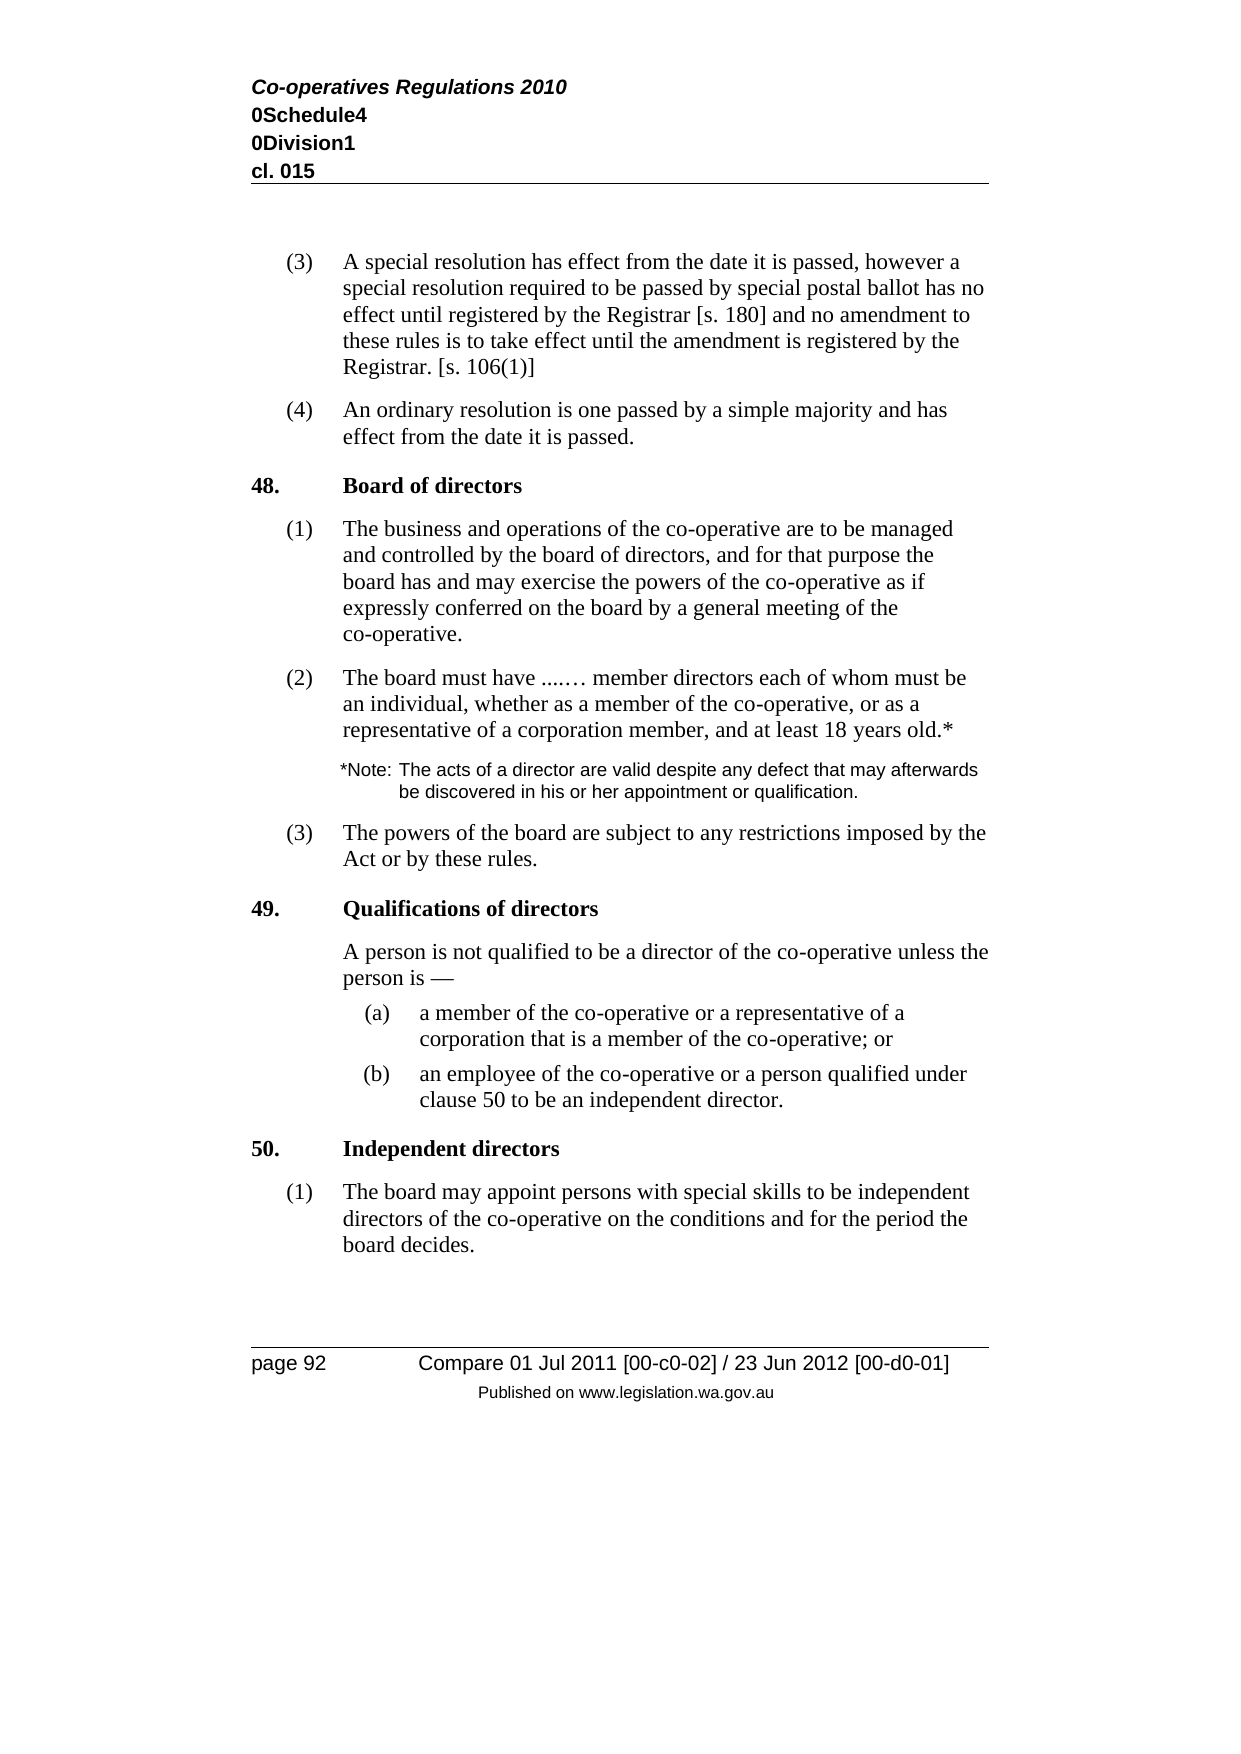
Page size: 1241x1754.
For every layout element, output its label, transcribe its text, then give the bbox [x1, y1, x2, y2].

text (b) an employee of the co-operative or a person qualified under clause 50 to be an independent director. [251, 1060, 989, 1112]
text (1) The business and operations of the co-operative are to be managed and controlled by the board of directors, and for that purpose the board has and may exercise the powers of the co-operative as if expressly conferred on the board by a general meeting of the co-operative. [251, 515, 989, 647]
text *Note: The acts of a director are valid despite any defect that may afterwards be discovered in his or her appointment or qualification. [251, 759, 989, 802]
text (1) The board may appoint persons with special skills to be independent directors of the co-operative on the conditions and for the period the board decides. [251, 1178, 989, 1257]
text (2) The board must have ....… member directors each of whom must be an individual, whether as a member of the co-operative, or as a representative of a corporation member, and at least 18 years old.* [251, 663, 989, 743]
text (a) a member of the co-operative or a representative of a corporation that is a member of the co-operative; or [251, 999, 989, 1051]
subtitle 48. Board of directors [251, 472, 989, 498]
text (3) A special resolution has effect from the date it is passed, however a special resolution required to be passed by special postal ballot has no effect until registered by the Registrar [s. 180] and no amendment to these rules is to take effect until the amendment is registered by the Registrar. [s. 106(1)] [251, 248, 989, 380]
text (3) The powers of the board are subject to any restrictions imposed by the Act or by these rules. [251, 819, 989, 872]
text (4) An ordinary resolution is one passed by a simple majority and has effect from the date it is passed. [251, 396, 989, 449]
subtitle 50. Independent directors [251, 1135, 989, 1162]
text A person is not qualified to be a director of the co-operative unless the person is — [251, 938, 989, 990]
subtitle 49. Qualifications of directors [251, 895, 989, 921]
